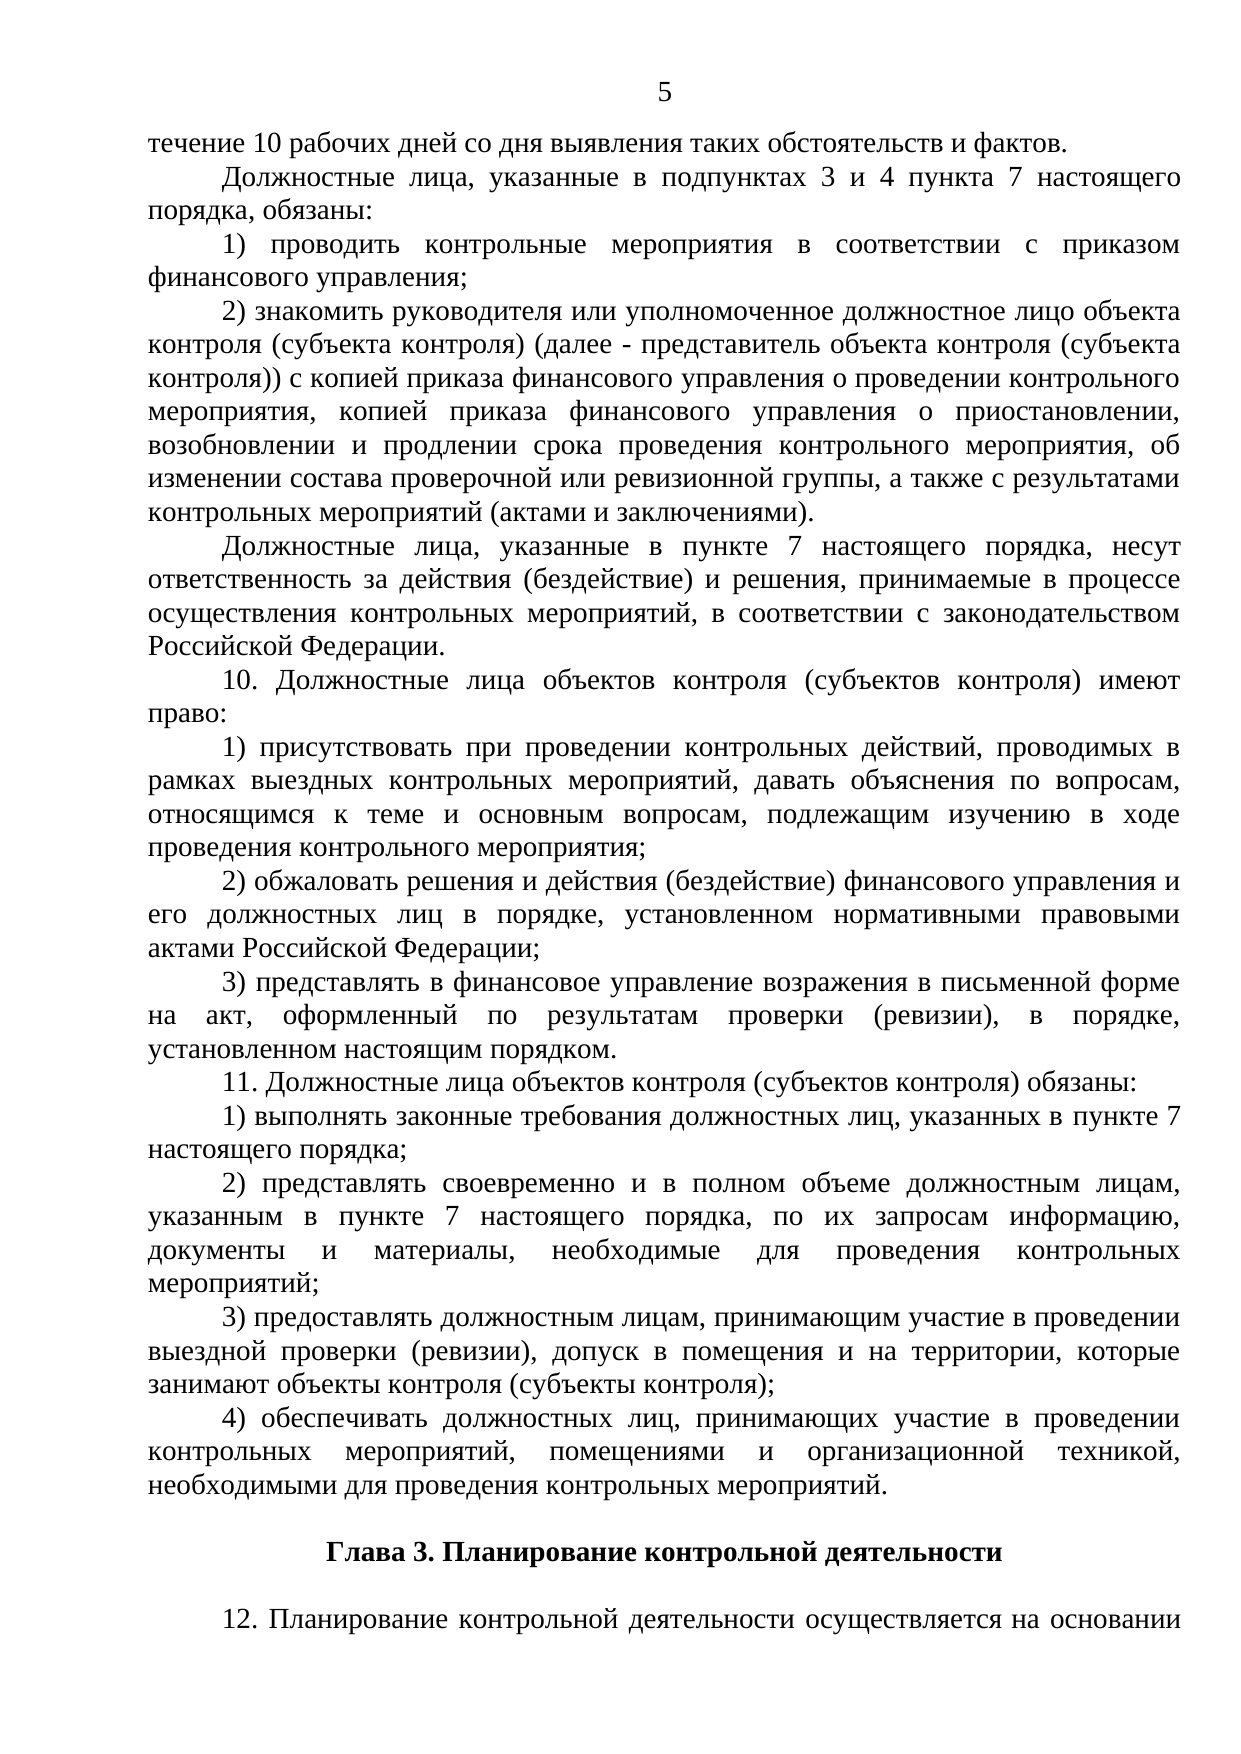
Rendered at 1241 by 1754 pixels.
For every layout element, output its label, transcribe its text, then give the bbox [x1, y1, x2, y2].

title Глава 3. Планирование контрольной деятельности [148, 1534, 1181, 1567]
text 3) представлять в финансовое управление возражения в письменной форме на акт, оформленный по результатам проверки (ревизии), в порядке, установленном настоящим порядком. [148, 964, 1181, 1064]
text 1) присутствовать при проведении контрольных действий, проводимых в рамках выездных контрольных мероприятий, давать объяснения по вопросам, относящимся к теме и основным вопросам, подлежащим изучению в ходе проведения контрольного мероприятия; [148, 729, 1181, 863]
text 11. Должностные лица объектов контроля (субъектов контроля) обязаны: [148, 1064, 1181, 1098]
text Должностные лица, указанные в пункте 7 настоящего порядка, несут ответственность за действия (бездействие) и решения, принимаемые в процессе осуществления контрольных мероприятий, в соответствии с законодательством Российской Федерации. [148, 528, 1181, 662]
text 3) предоставлять должностным лицам, принимающим участие в проведении выездной проверки (ревизии), допуск в помещения и на территории, которые занимают объекты контроля (субъекты контроля); [148, 1299, 1181, 1400]
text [148, 1601, 1181, 1634]
text 4) обеспечивать должностных лиц, принимающих участие в проведении контрольных мероприятий, помещениями и организационной техникой, необходимыми для проведения контрольных мероприятий. [148, 1400, 1181, 1500]
text 2) обжаловать решения и действия (бездействие) финансового управления и его должностных лиц в порядке, установленном нормативными правовыми актами Российской Федерации; [148, 863, 1181, 964]
text 1) выполнять законные требования должностных лиц, указанных в пункте 7 настоящего порядка; [148, 1098, 1181, 1165]
text 1) проводить контрольные мероприятия в соответствии с приказом финансового управления; [148, 226, 1181, 293]
text 2) знакомить руководителя или уполномоченное должностное лицо объекта контроля (субъекта контроля) (далее - представитель объекта контроля (субъекта контроля)) с копией приказа финансового управления о проведении контрольного мероприятия, копией приказа финансового управления о приостановлении, возобновлении и продлении срока проведения контрольного мероприятия, об изменении состава проверочной или ревизионной группы, а также с результатами контрольных мероприятий (актами и заключениями). [148, 293, 1181, 528]
text Должностные лица, указанные в подпунктах 3 и 4 пункта 7 настоящего порядка, обязаны: [148, 159, 1181, 226]
text 10. Должностные лица объектов контроля (субъектов контроля) имеют право: [148, 662, 1181, 729]
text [148, 125, 1181, 159]
text 2) представлять своевременно и в полном объеме должностным лицам, указанным в пункте 7 настоящего порядка, по их запросам информацию, документы и материалы, необходимые для проведения контрольных мероприятий; [148, 1165, 1181, 1299]
